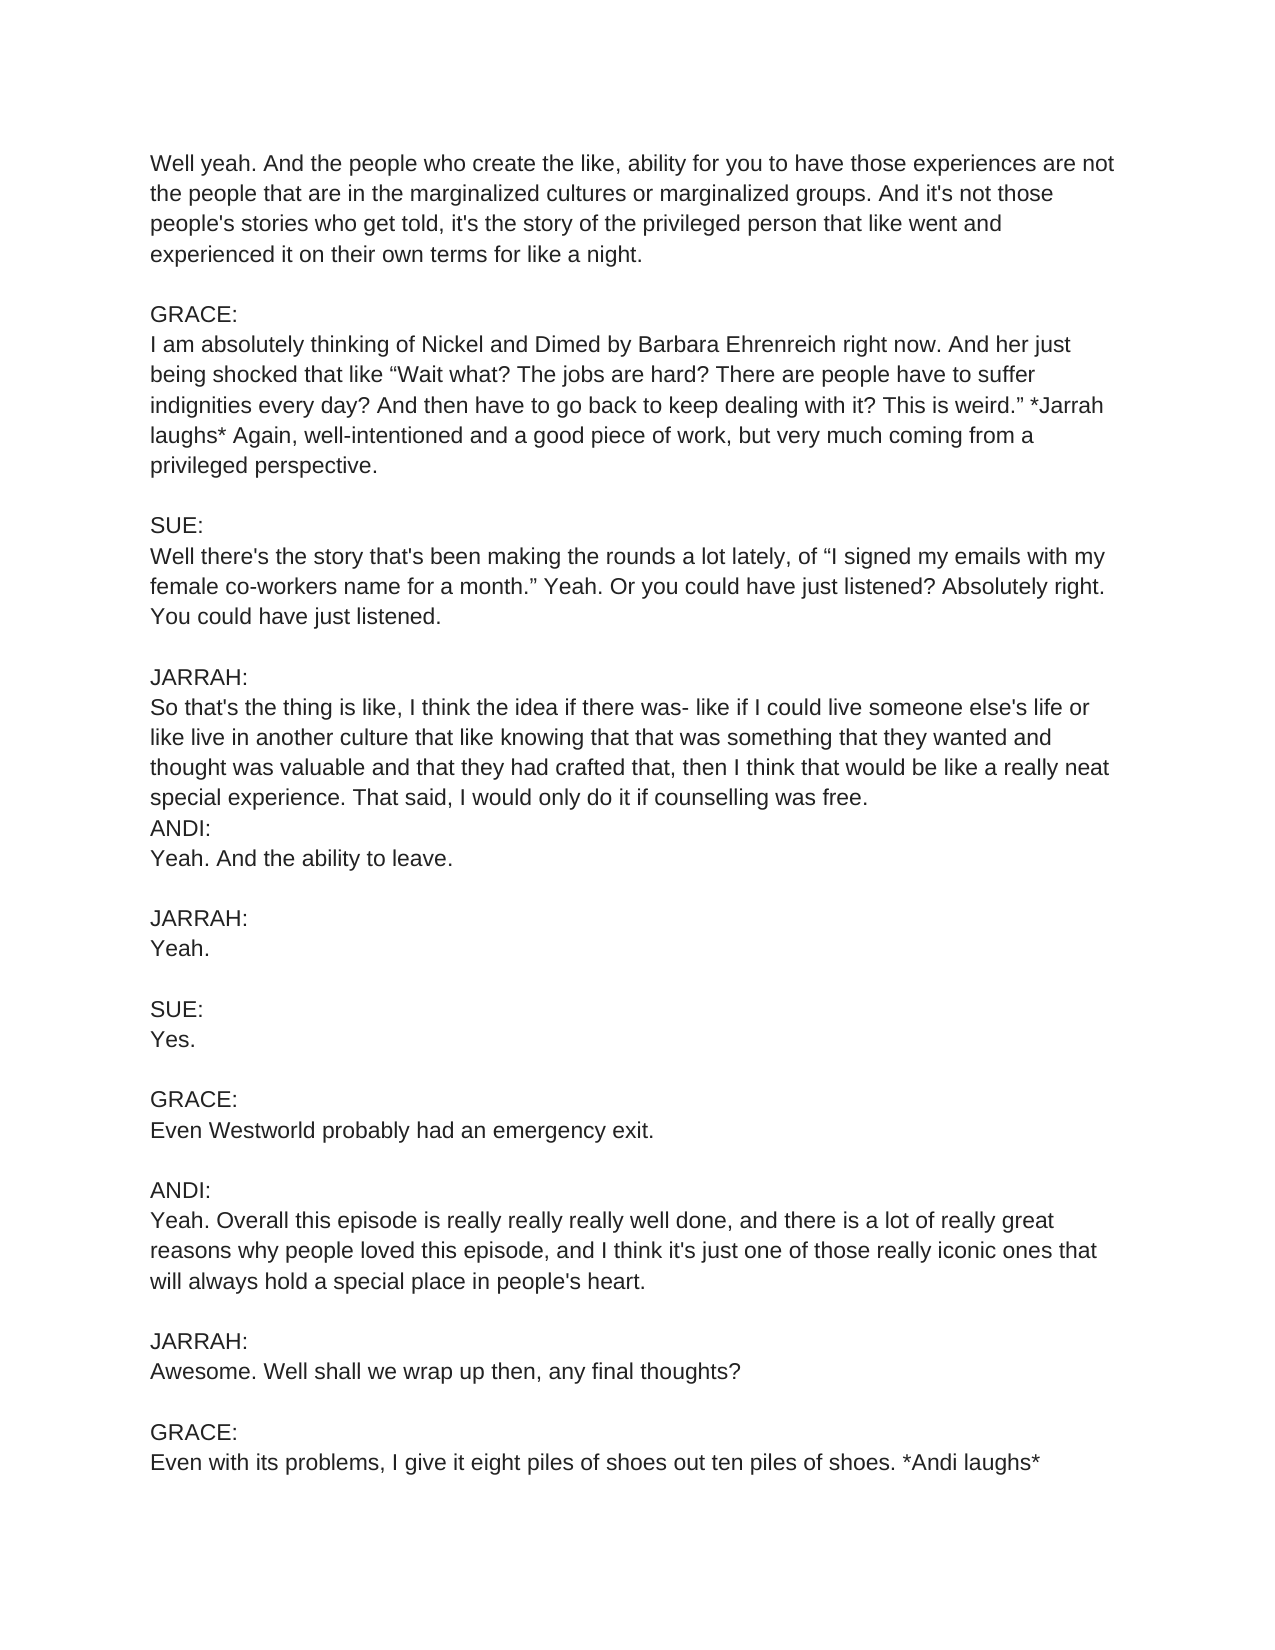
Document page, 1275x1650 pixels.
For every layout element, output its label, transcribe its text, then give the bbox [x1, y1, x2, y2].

text JARRAH: [150, 663, 1125, 690]
text ANDI: [150, 814, 1125, 841]
text Even with its problems, I give it eight piles of shoes out ten piles of shoes. *Andi laughs* [150, 1449, 1125, 1475]
text JARRAH: [150, 1328, 1125, 1354]
text GRACE: [150, 301, 1125, 327]
text I am absolutely thinking of Nickel and Dimed by Barbara Ehrenreich right now. And her just being shocked that like “Wait what? The jobs are hard? There are people have to suffer indignities every day? And then have to go back to keep dealing with it? This is weird.” *Jarrah laughs* Again, well-intentioned and a good piece of work, but very much coming from a privileged perspective. [150, 331, 1125, 478]
text Well there's the story that's been making the rounds a lot lately, of “I signed my emails with my female co-workers name for a month.” Yeah. Or you could have just listened? Absolutely right. You could have just listened. [150, 543, 1125, 629]
text SUE: [150, 512, 1125, 539]
text JARRAH: [150, 905, 1125, 932]
text Awesome. Well shall we wrap up then, any final thoughts? [150, 1358, 1125, 1385]
text So that's the thing is like, I think the idea if there was- like if I could live someone else's life or like live in another culture that like knowing that that was something that they wanted and thought was valuable and that they had crafted that, then I think that would be like a really neat special experience. That said, I would only do it if counselling was free. [150, 694, 1125, 811]
text Yes. [150, 1026, 1125, 1052]
text SUE: [150, 996, 1125, 1022]
text Yeah. Overall this episode is really really really well done, and there is a lot of really great reasons why people loved this episode, and I think it's just one of those really iconic ones that will always hold a special place in people's heart. [150, 1207, 1125, 1294]
text ANDI: [150, 1177, 1125, 1203]
text GRACE: [150, 1419, 1125, 1445]
text Yeah. And the ability to leave. [150, 845, 1125, 871]
text Well yeah. And the people who create the like, ability for you to have those experiences are not the people that are in the marginalized cultures or marginalized groups. And it's not those people's stories who get told, it's the story of the privileged person that like went and experienced it on their own terms for like a night. [150, 150, 1125, 267]
text Yeah. [150, 935, 1125, 962]
text Even Westworld probably had an emergency exit. [150, 1117, 1125, 1143]
text GRACE: [150, 1086, 1125, 1113]
